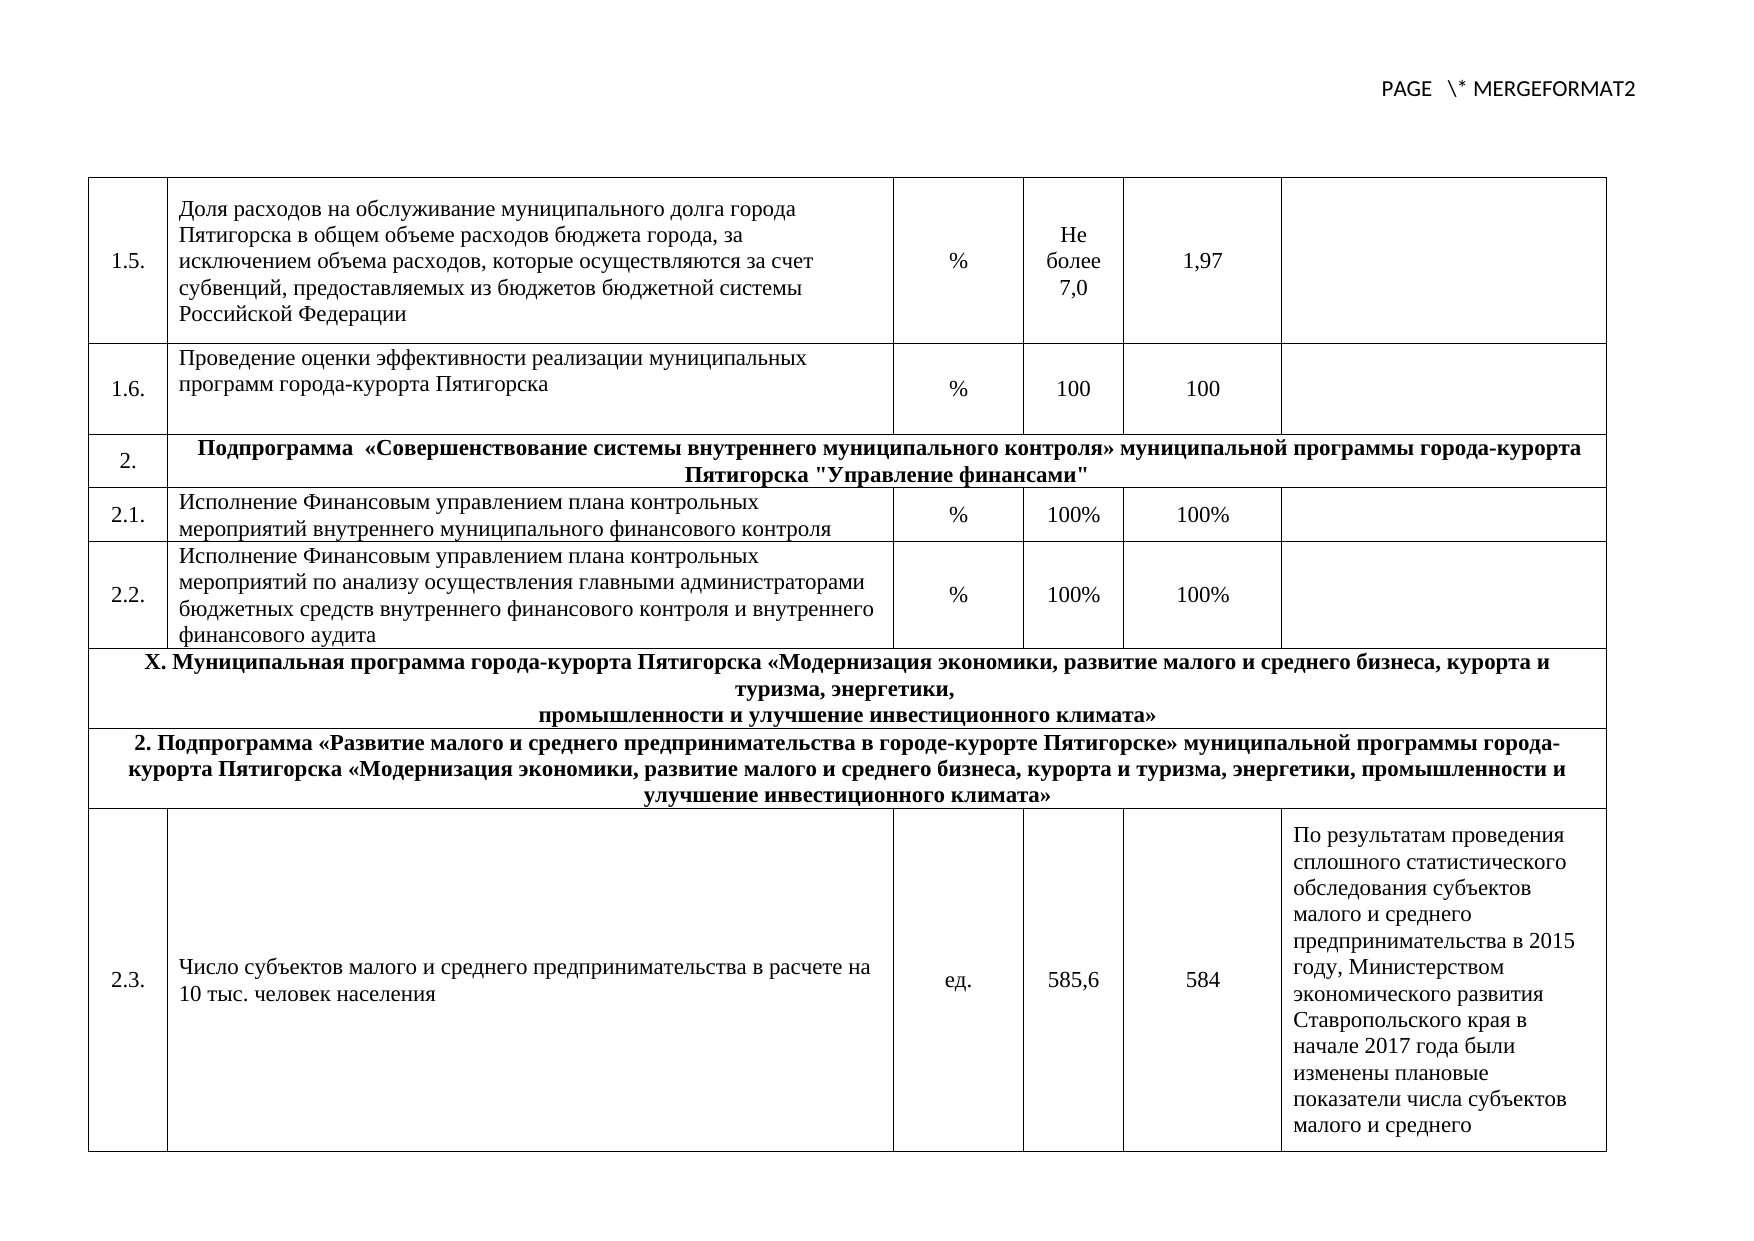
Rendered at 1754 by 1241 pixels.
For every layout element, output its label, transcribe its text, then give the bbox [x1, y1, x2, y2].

table_cell 2. Подпрограмма «Развитие малого и среднего предпринимательства в городе-курорте Пятигорске» муниципальной программы города-курорта Пятигорска «Модернизация экономики, развитие малого и среднего бизнеса, курорта и туризма, энергетики, промышленности и улучшение инвестиционного климата» [89, 729, 1606, 808]
table_cell 2.3. [89, 809, 167, 1151]
table_cell Доля расходов на обслуживание муниципального долга города Пятигорска в общем объеме расходов бюджета города, за исключением объема расходов, которые осуществляются за счет субвенций, предоставляемых из бюджетов бюджетной системы Российской Федерации [168, 178, 893, 343]
table_cell % [894, 178, 1023, 343]
table_cell [1282, 488, 1606, 541]
table_cell 1,97 [1124, 178, 1281, 343]
table_cell % [894, 344, 1023, 433]
table_cell Исполнение Финансовым управлением плана контрольных мероприятий внутреннего муниципального финансового контроля [168, 488, 893, 541]
table_cell 100 [1024, 344, 1123, 433]
table_cell 100% [1124, 488, 1281, 541]
table_cell 2.1. [89, 488, 167, 541]
table_cell Подпрограмма «Совершенствование системы внутреннего муниципального контроля» муниципальной программы города-курорта Пятигорска "Управление финансами" [168, 435, 1606, 487]
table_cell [1282, 809, 1606, 1151]
table_cell 100% [1024, 488, 1123, 541]
table_cell 2. [89, 435, 167, 487]
table_cell 584 [1124, 809, 1281, 1151]
table_cell ед. [894, 809, 1023, 1151]
table_cell Проведение оценки эффективности реализации муниципальных программ города-курорта Пятигорска [168, 344, 893, 433]
table_cell 100 [1124, 344, 1281, 433]
table_cell 1.5. [89, 178, 167, 343]
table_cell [168, 809, 893, 1151]
table_cell 585,6 [1024, 809, 1123, 1151]
table_cell 1.6. [89, 344, 167, 433]
table_cell [1282, 178, 1606, 343]
table_cell 100% [1124, 542, 1281, 647]
table_cell Исполнение Финансовым управлением плана контрольных мероприятий по анализу осуществления главными администраторами бюджетных средств внутреннего финансового контроля и внутреннего финансового аудита [168, 542, 893, 647]
table_cell % [894, 542, 1023, 647]
table_cell Не более 7,0 [1024, 178, 1123, 343]
table_cell [1282, 542, 1606, 647]
table_cell 100% [1024, 542, 1123, 647]
table_cell 2.2. [89, 542, 167, 647]
table_cell % [894, 488, 1023, 541]
table_cell X. Муниципальная программа города-курорта Пятигорска «Модернизация экономики, развитие малого и среднего бизнеса, курорта и туризма, энергетики, промышленности и улучшение инвестиционного климата» [89, 649, 1606, 727]
table_cell [1282, 344, 1606, 433]
